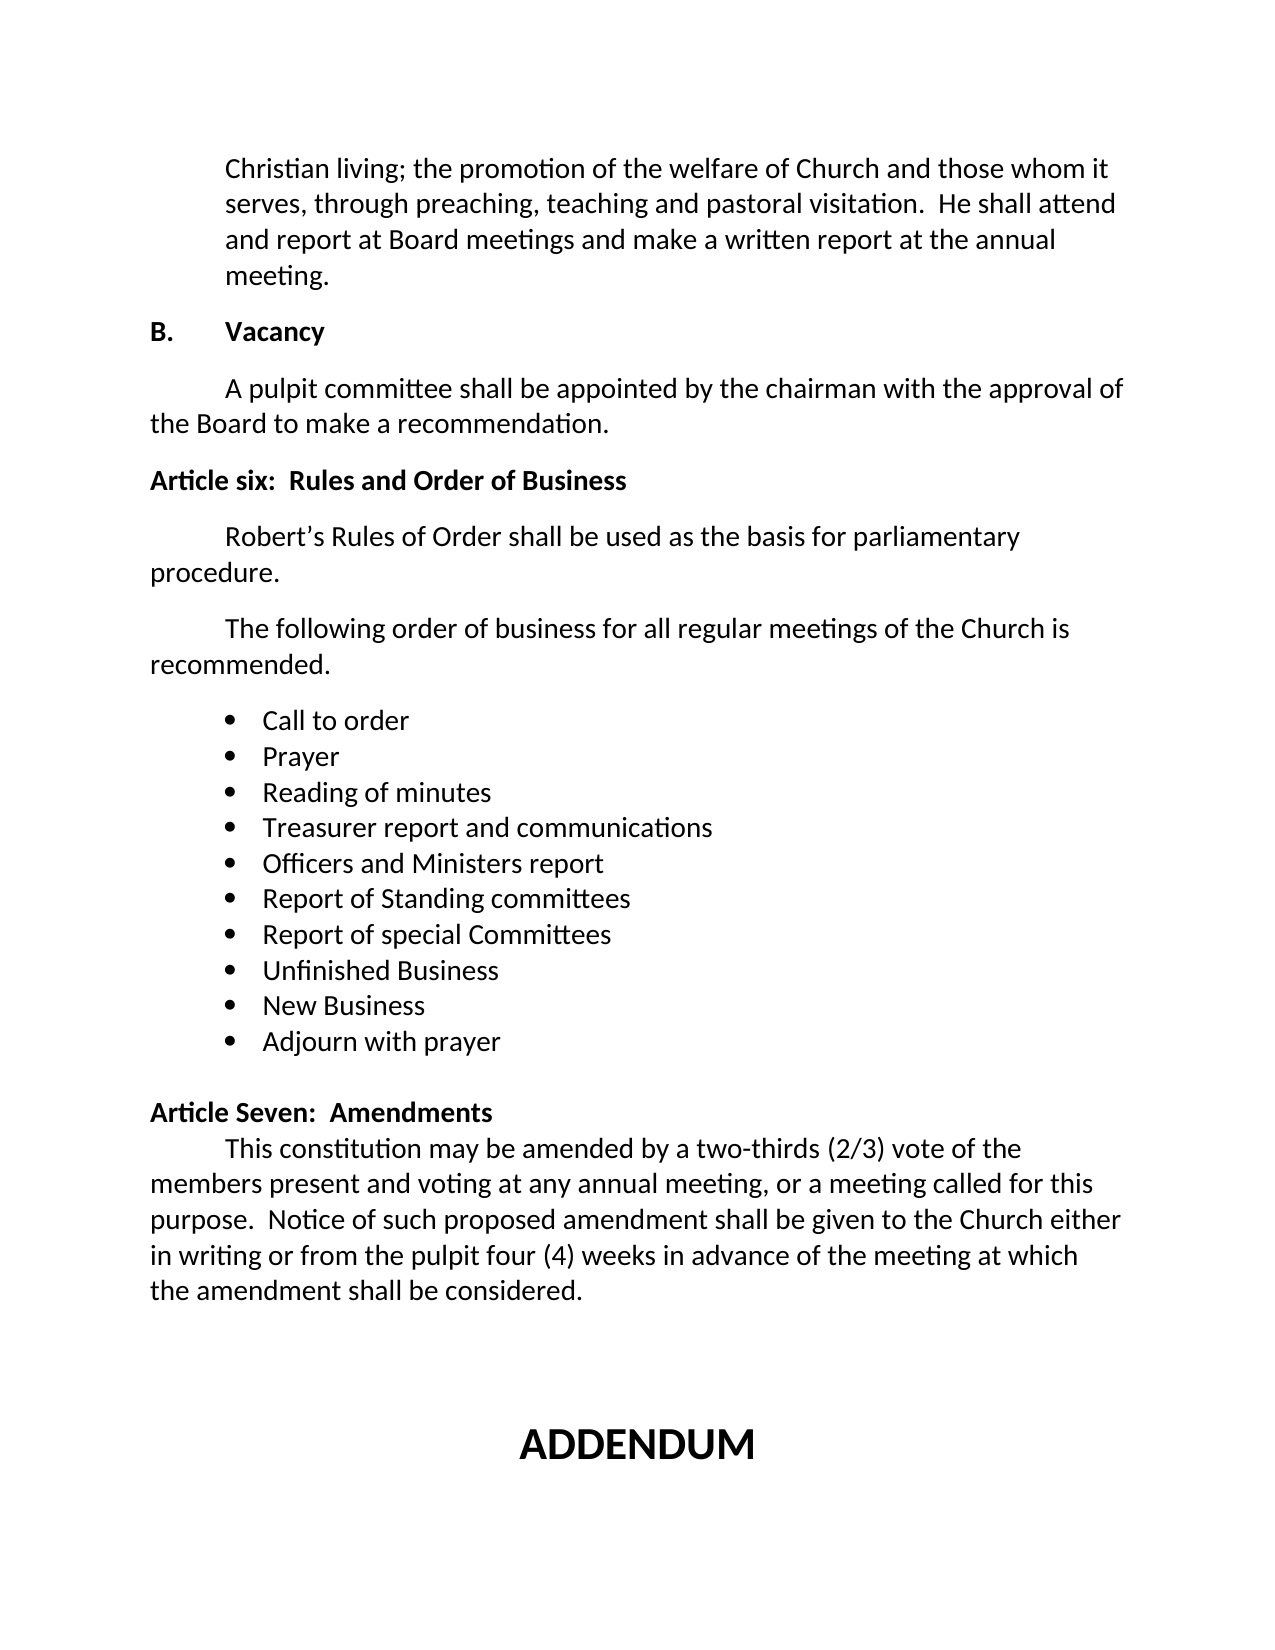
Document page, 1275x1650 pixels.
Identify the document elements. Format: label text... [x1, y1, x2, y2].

list Unfinished Business [225, 952, 1125, 987]
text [225, 150, 1125, 292]
list Reading of minutes [225, 774, 1125, 809]
text Robert’s Rules of Order shall be used as the basis for parliamentary procedure. [150, 518, 1125, 589]
list Treasurer report and communications [225, 809, 1125, 845]
list New Business [225, 987, 1125, 1023]
list Call to order [225, 702, 1125, 738]
list Report of Standing committees [225, 881, 1125, 916]
list Prayer [225, 738, 1125, 774]
text Article six: Rules and Order of Business [150, 462, 1125, 497]
list Report of special Committees [225, 916, 1125, 952]
text B. Vacancy [150, 313, 1125, 349]
list Adjourn with prayer [225, 1023, 1125, 1059]
text A pulpit committee shall be appointed by the chairman with the approval of the Board to make a recommendation. [150, 370, 1125, 441]
text The following order of business for all regular meetings of the Church is recommended. [150, 610, 1125, 682]
list Officers and Ministers report [225, 845, 1125, 881]
list This constitution may be amended by a two-thirds (2/3) vote of the members present and voting at any annual meeting, or a meeting called for this purpose. Notice of such proposed amendment shall be given to the Church either in writing or from the pulpit four (4) weeks in advance of the meeting at which the amendment shall be considered. [150, 1130, 1125, 1308]
list ADDENDUM [150, 1415, 1125, 1471]
list Article Seven: Amendments [150, 1094, 1125, 1130]
